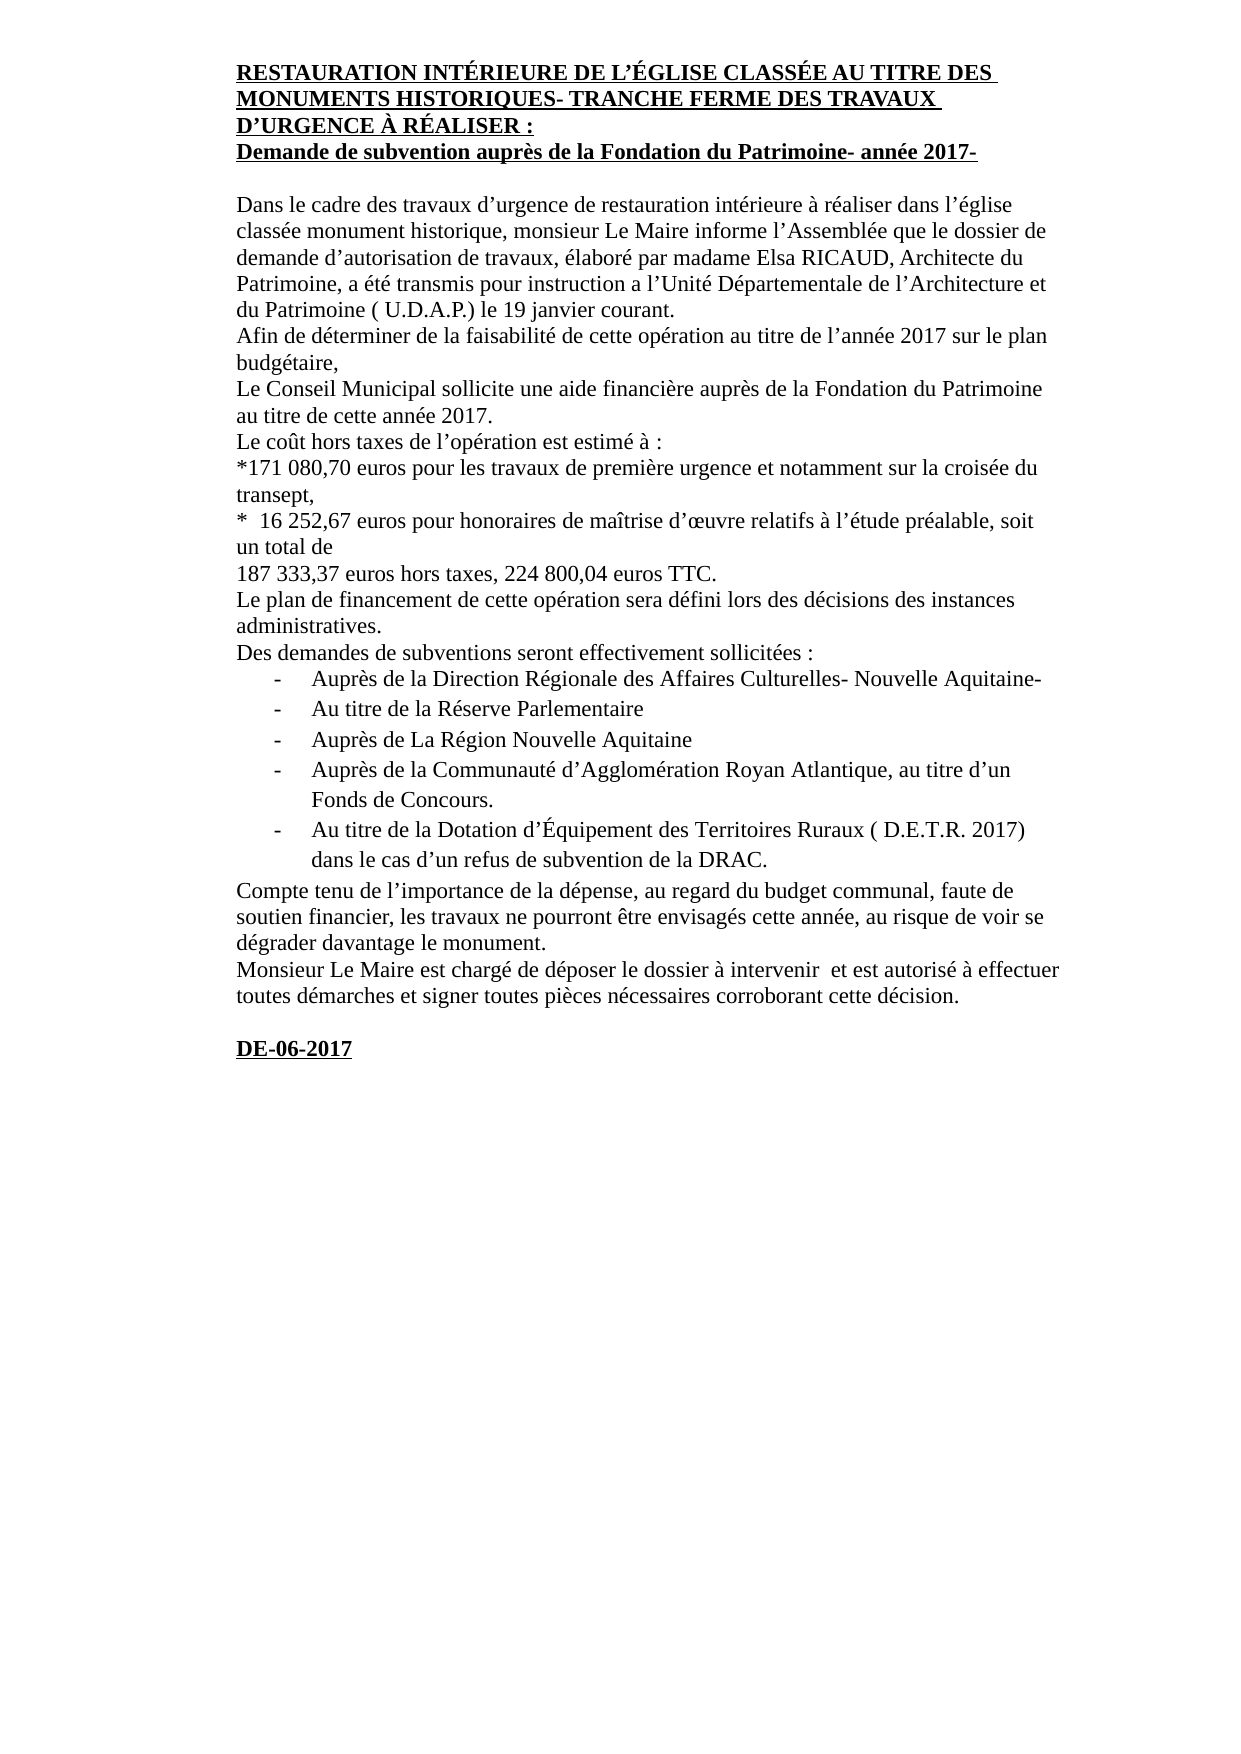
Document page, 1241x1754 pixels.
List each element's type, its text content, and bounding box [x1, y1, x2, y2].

text Compte tenu de l’importance de la dépense, au regard du budget communal, faute de soutien financier, les travaux ne pourront être envisagés cette année, au risque de voir se dégrader davantage le monument. [236, 877, 1063, 956]
list Auprès de la Direction Régionale des Affaires Culturelles- Nouvelle Aquitaine- [274, 665, 1063, 692]
list Auprès de La Région Nouvelle Aquitaine [274, 726, 1063, 752]
text DE-06-2017 [236, 1035, 1063, 1061]
text * 16 252,67 euros pour honoraires de maîtrise d’œuvre relatifs à l’étude préalable, soit un total de [236, 507, 1063, 560]
list Au titre de la Dotation d’Équipement des Territoires Ruraux ( D.E.T.R. 2017) dans le cas d’un refus de subvention de la DRAC. [274, 816, 1063, 873]
text Le plan de financement de cette opération sera défini lors des décisions des instances administratives. [236, 586, 1063, 639]
text Le Conseil Municipal sollicite une aide financière auprès de la Fondation du Patrimoine au titre de cette année 2017. [236, 375, 1063, 428]
text RESTAURATION INTÉRIEURE DE L’ÉGLISE CLASSÉE AU TITRE DES MONUMENTS HISTORIQUES- TRANCHE FERME DES TRAVAUX D’URGENCE À RÉALISER : [236, 59, 1063, 138]
text Des demandes de subventions seront effectivement sollicitées : [236, 639, 1063, 665]
text 187 333,37 euros hors taxes, 224 800,04 euros TTC. [236, 560, 1063, 586]
text Monsieur Le Maire est chargé de déposer le dossier à intervenir et est autorisé à effectuer toutes démarches et signer toutes pièces nécessaires corroborant cette décision. [236, 956, 1063, 1008]
text Afin de déterminer de la faisabilité de cette opération au titre de l’année 2017 sur le plan budgétaire, [236, 323, 1063, 375]
list Auprès de la Communauté d’Agglomération Royan Atlantique, au titre d’un Fonds de Concours. [274, 756, 1063, 812]
text Dans le cadre des travaux d’urgence de restauration intérieure à réaliser dans l’église classée monument historique, monsieur Le Maire informe l’Assemblée que le dossier de demande d’autorisation de travaux, élaboré par madame Elsa RICAUD, Architecte du Patrimoine, a été transmis pour instruction a l’Unité Départementale de l’Architecture et du Patrimoine ( U.D.A.P.) le 19 janvier courant. [236, 191, 1063, 323]
list Au titre de la Réserve Parlementaire [274, 695, 1063, 722]
text Le coût hors taxes de l’opération est estimé à : [236, 428, 1063, 454]
text Demande de subvention auprès de la Fondation du Patrimoine- année 2017- [236, 138, 1063, 164]
text *171 080,70 euros pour les travaux de première urgence et notamment sur la croisée du transept, [236, 454, 1063, 507]
